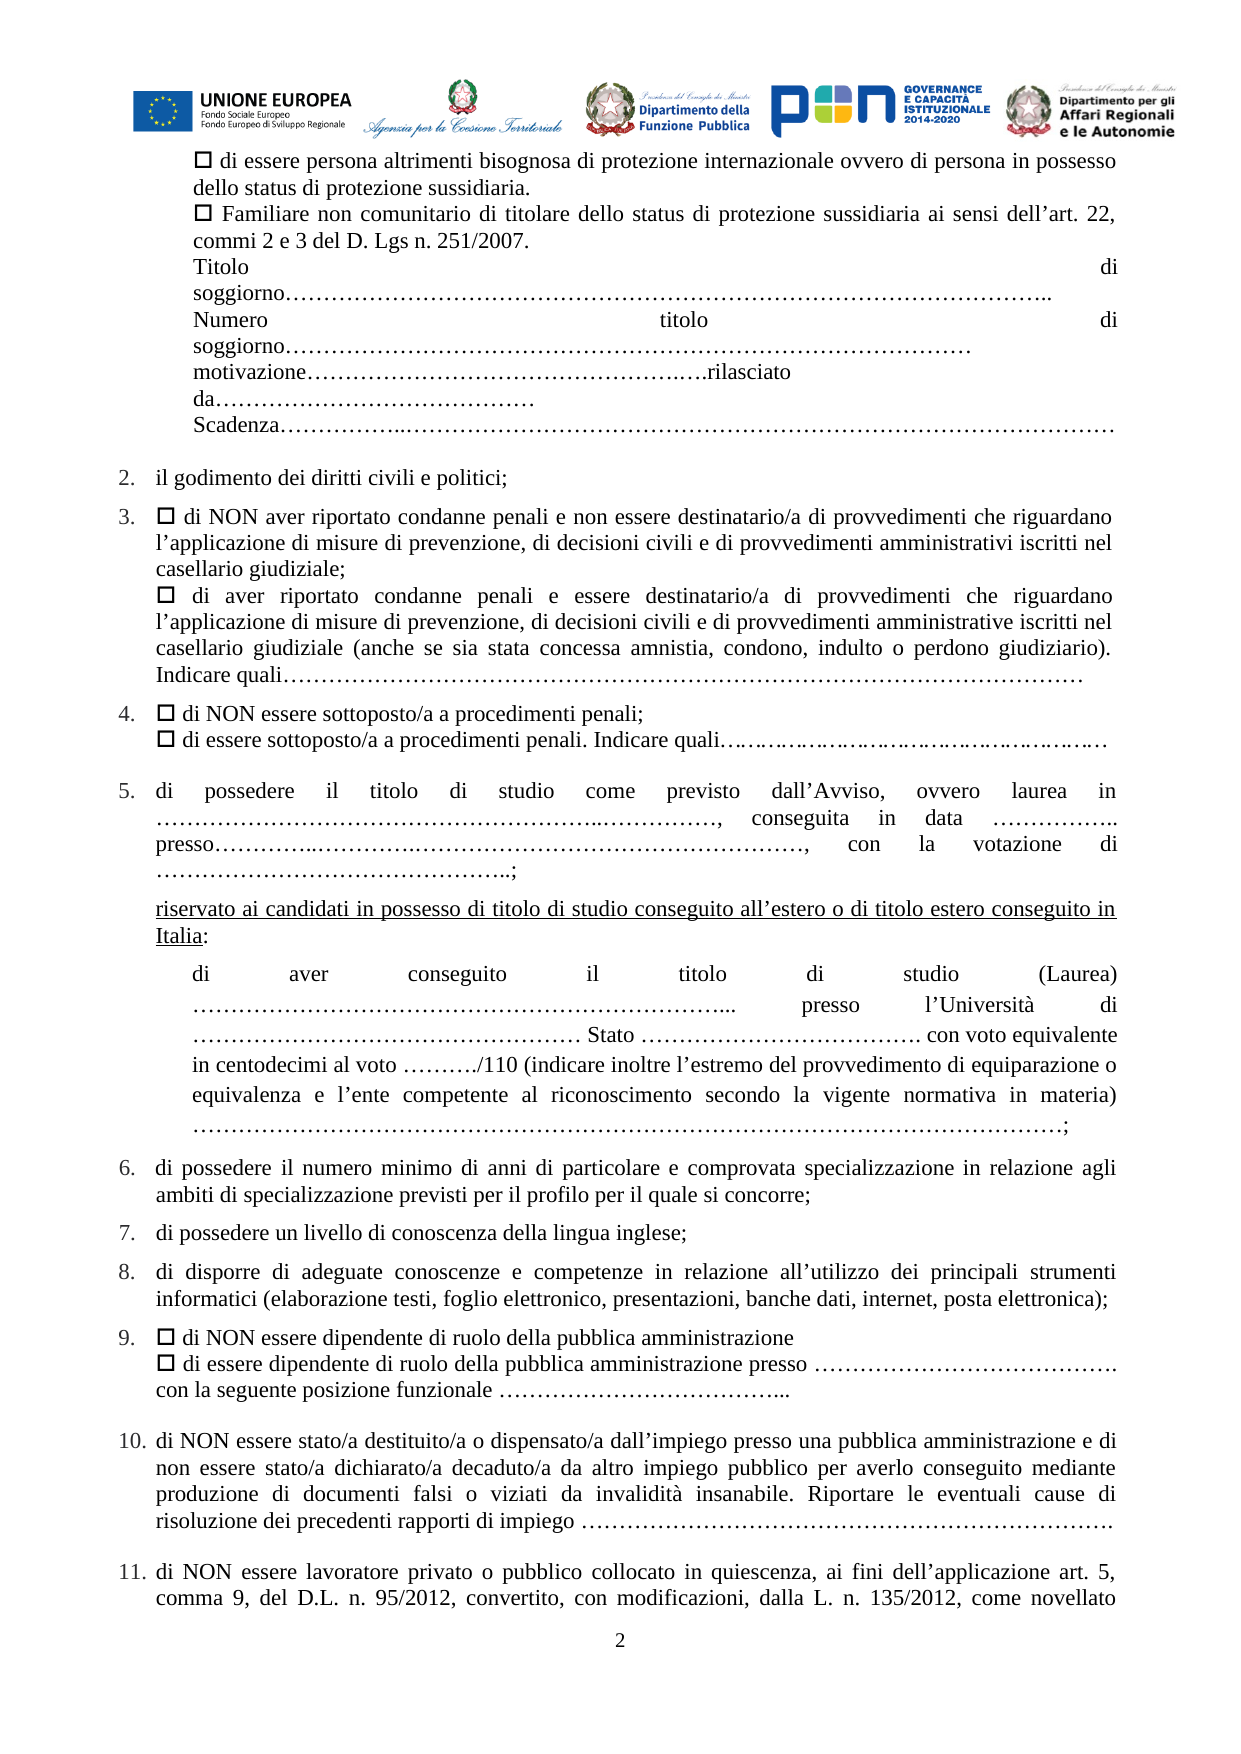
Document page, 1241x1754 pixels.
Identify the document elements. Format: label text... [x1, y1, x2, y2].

picture [765, 80, 993, 140]
text Titolo di soggiorno……………………………………………………………………………………….. [193, 253, 1118, 306]
text di aver conseguito il titolo di studio (Laurea) ……………………………………………………………... presso l’Università di …………………………………………… Stato ………………………………. con voto equivalente in centodecimi al voto ………./110 (indicare inoltre l’estremo del provvedimento di equiparazione o equivalenza e l’ente competente al riconoscimento secondo la vigente normativa in materia) ……………………………………………………………………………………………………; [192, 961, 1118, 1138]
text Scadenza……………..………………………………………………………………………………… [193, 411, 1118, 437]
list di possedere un livello di conoscenza della lingua inglese; [118, 1219, 1118, 1246]
list di NON essere dipendente di ruolo della pubblica amministrazione [118, 1323, 1118, 1350]
text di aver riportato condanne penali e essere destinatario/a di provvedimenti che riguardano l’applicazione di misure di prevenzione, di decisioni civili e di provvedimenti amministrative iscritti nel casellario giudiziale (anche se sia stata concessa amnistia, condono, indulto o perdono giudiziario). Indicare quali…………………………………………………………………………………………… [156, 582, 1114, 687]
picture [118, 73, 571, 143]
text Familiare non comunitario di titolare dello status di protezione sussidiaria ai sensi dell’art. 22, commi 2 e 3 del D. Lgs n. 251/2007. [193, 200, 1118, 253]
text motivazione………………………………………….….rilasciato da…………………………………… [193, 358, 1118, 411]
list di possedere il numero minimo di anni di particolare e comprovata specializzazione in relazione agli ambiti di specializzazione previsti per il profilo per il quale si concorre; [118, 1154, 1118, 1207]
list di NON essere stato/a destituito/a o dispensato/a dall’impiego presso una pubblica amministrazione e di non essere stato/a dichiarato/a decaduto/a da altro impiego pubblico per averlo conseguito mediante produzione di documenti falsi o viziati da invalidità insanabile. Riportare le eventuali cause di risoluzione dei precedenti rapporti di impiego ……………………………………………………………. [118, 1428, 1118, 1533]
list di possedere il titolo di studio come previsto dall’Avviso, ovvero laurea in …………………………………………………..……………, conseguita in data …………….. presso…………..………….……………………………………………, con la votazione di ………………………………………..; [118, 777, 1118, 883]
text di essere sottoposto/a a procedimenti penali. Indicare quali………………………………………………… [156, 726, 1114, 752]
picture [582, 79, 753, 139]
list il godimento dei diritti civili e politici; [118, 464, 1118, 490]
text di essere dipendente di ruolo della pubblica amministrazione presso …………………………………. con la seguente posizione funzionale ………………………………... [156, 1350, 1118, 1403]
text Numero titolo di soggiorno……………………………………………………………………………… [193, 306, 1118, 358]
list di disporre di adeguate conoscenze e competenze in relazione all’utilizzo dei principali strumenti informatici (elaborazione testi, foglio elettronico, presentazioni, banche dati, internet, posta elettronica); [118, 1258, 1118, 1311]
picture [1003, 79, 1181, 142]
text riservato ai candidati in possesso di titolo di studio conseguito all’estero o di titolo estero conseguito in Italia: [155, 895, 1118, 948]
text di essere persona altrimenti bisognosa di protezione internazionale ovvero di persona in possesso dello status di protezione sussidiaria. [193, 148, 1118, 200]
list di NON aver riportato condanne penali e non essere destinatario/a di provvedimenti che riguardano l’applicazione di misure di prevenzione, di decisioni civili e di provvedimenti amministrativi iscritti nel casellario giudiziale; [118, 503, 1114, 582]
list di NON essere sottoposto/a a procedimenti penali; [118, 700, 1114, 726]
